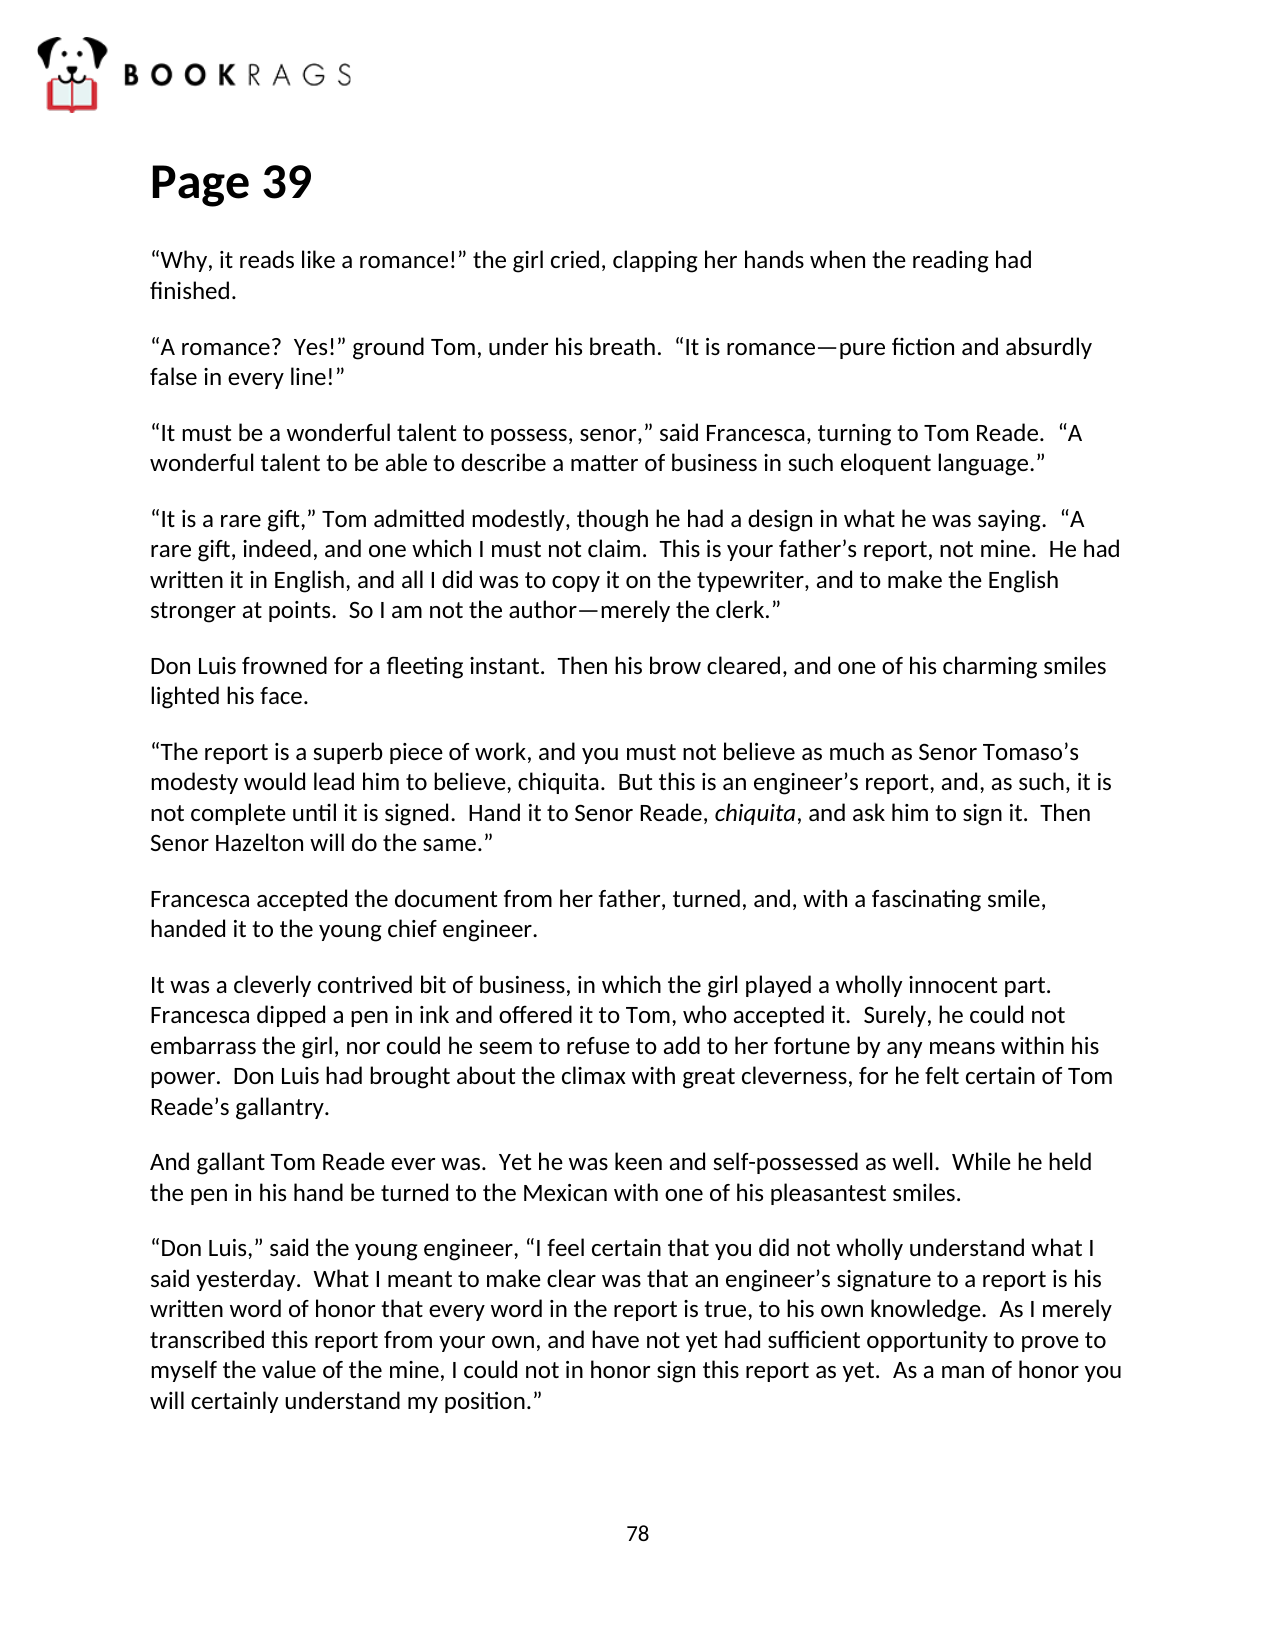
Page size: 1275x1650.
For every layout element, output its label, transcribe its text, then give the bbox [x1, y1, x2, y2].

text “It must be a wonderful talent to possess, senor,” said Francesca, turning to Tom Reade. “A wonderful talent to be able to describe a matter of business in such eloquent language.” [150, 417, 1125, 478]
text Page 39 [150, 150, 1125, 211]
picture [37, 37, 351, 113]
text Francesca accepted the document from her father, turned, and, with a fascinating smile, handed it to the young chief engineer. [150, 883, 1125, 944]
text “The report is a superb piece of work, and you must not believe as much as Senor Tomaso’s modesty would lead him to believe, chiquita. But this is an engineer’s report, and, as such, it is not complete until it is signed. Hand it to Senor Reade, chiquita, and ask him to sign it. Then Senor Hazelton will do the same.” [150, 736, 1125, 858]
text Don Luis frowned for a fleeting instant. Then his brow cleared, and one of his charming smiles lighted his face. [150, 650, 1125, 711]
text “Don Luis,” said the young engineer, “I feel certain that you did not wholly understand what I said yesterday. What I meant to make clear was that an engineer’s signature to a report is his written word of honor that every word in the report is true, to his own knowledge. As I merely transcribed this report from your own, and have not yet had sufficient opportunity to prove to myself the value of the mine, I could not in honor sign this report as yet. As a man of honor you will certainly understand my position.” [150, 1233, 1125, 1416]
text And gallant Tom Reade ever was. Yet he was keen and self-possessed as well. While he held the pen in his hand be turned to the Mexican with one of his pleasantest smiles. [150, 1147, 1125, 1208]
text “It is a rare gift,” Tom admitted modestly, though he had a design in what he was saying. “A rare gift, indeed, and one which I must not claim. This is your father’s report, not mine. He had written it in English, and all I did was to copy it on the typewriter, and to make the English stronger at points. So I am not the author—­merely the clerk.” [150, 503, 1125, 625]
text It was a cleverly contrived bit of business, in which the girl played a wholly innocent part. Francesca dipped a pen in ink and offered it to Tom, who accepted it. Surely, he could not embarrass the girl, nor could he seem to refuse to add to her fortune by any means within his power. Don Luis had brought about the climax with great cleverness, for he felt certain of Tom Reade’s gallantry. [150, 969, 1125, 1122]
text “Why, it reads like a romance!” the girl cried, clapping her hands when the reading had finished. [150, 244, 1125, 306]
text “A romance? Yes!” ground Tom, under his breath. “It is romance—­pure fiction and absurdly false in every line!” [150, 331, 1125, 392]
